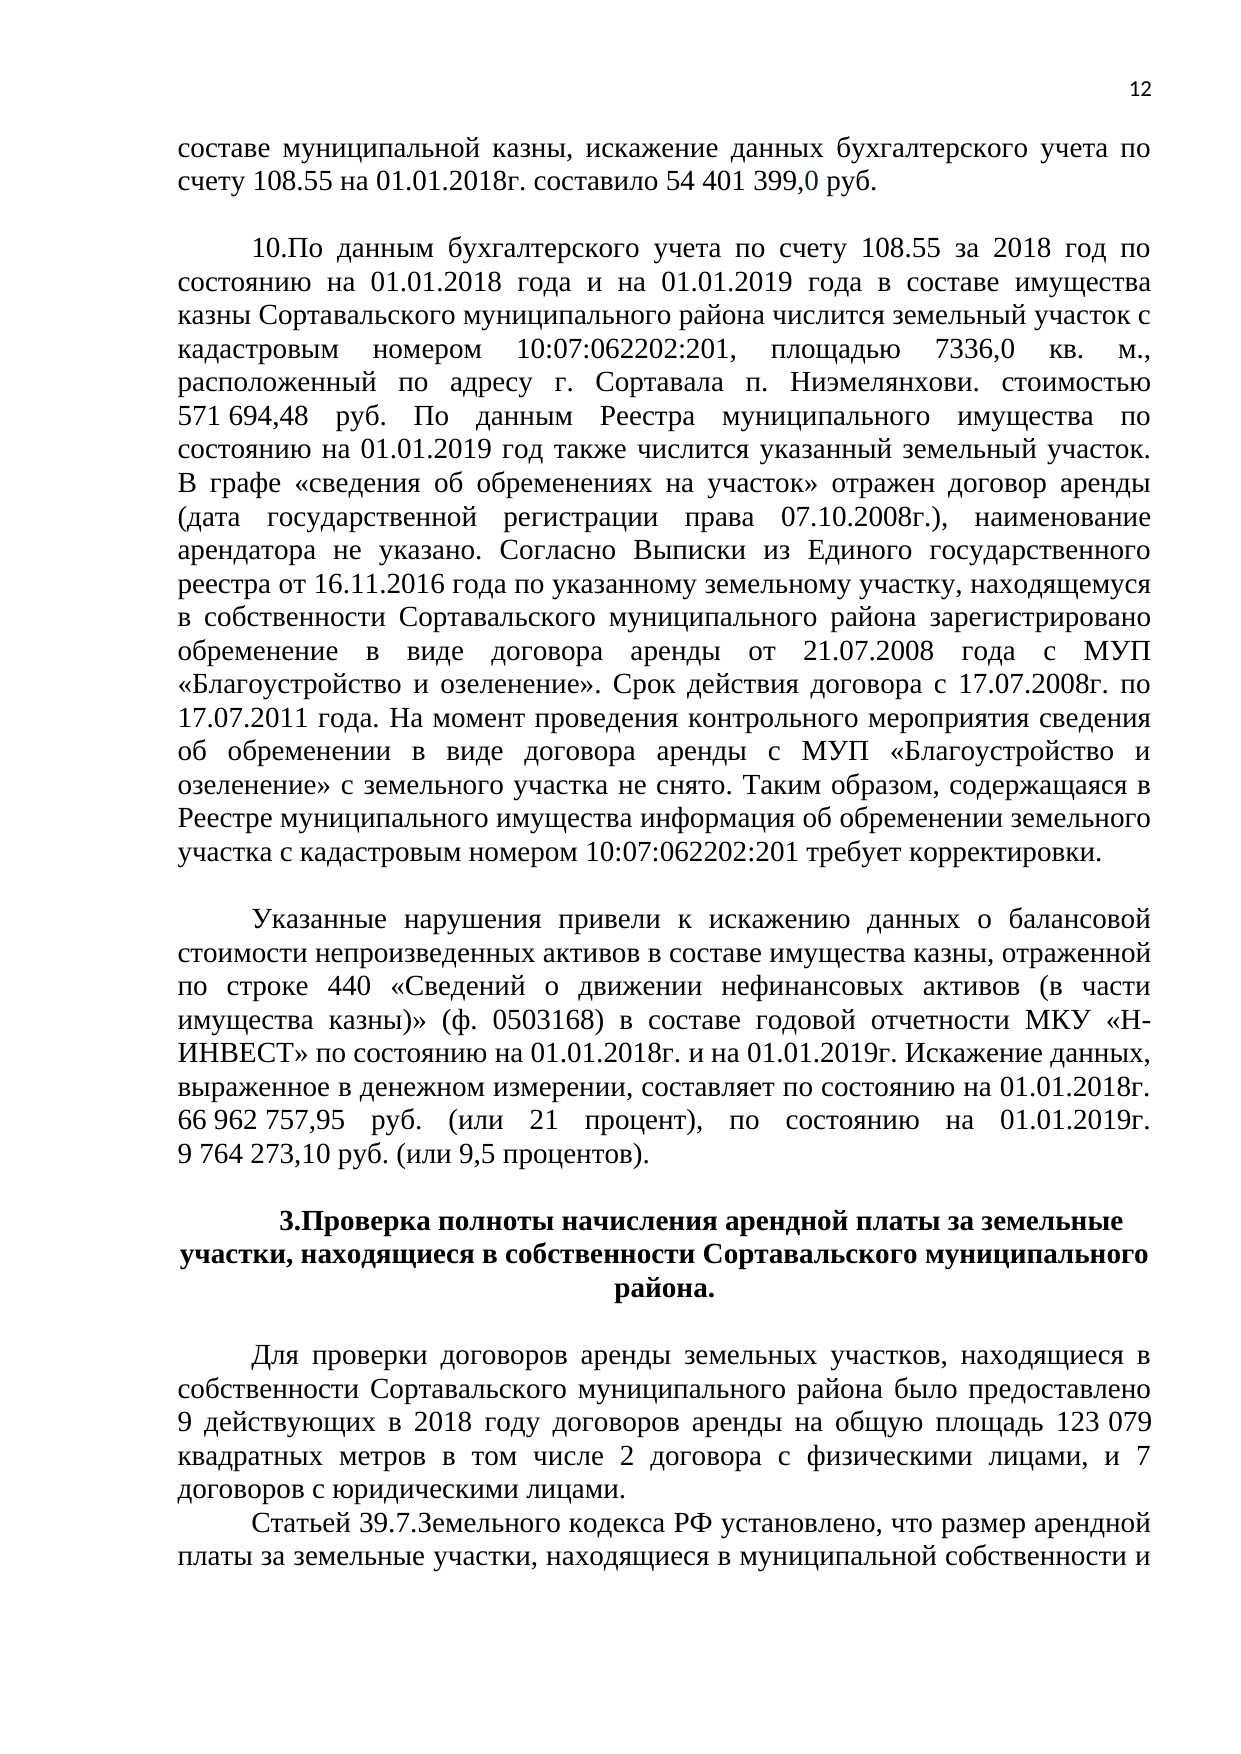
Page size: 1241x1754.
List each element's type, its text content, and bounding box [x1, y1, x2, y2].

text Указанные нарушения привели к искажению данных о балансовой стоимости непроизведенных активов в составе имущества казны, отраженной по строке 440 «Сведений о движении нефинансовых активов (в части имущества казны)» (ф. 0503168) в составе годовой отчетности МКУ «Н-ИНВЕСТ» по состоянию на 01.01.2018г. и на 01.01.2019г. Искажение данных, выраженное в денежном измерении, составляет по состоянию на 01.01.2018г. 66 962 757,95 руб. (или 21 процент), по состоянию на 01.01.2019г. 9 764 273,10 руб. (или 9,5 процентов). [177, 901, 1152, 1169]
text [177, 1505, 1152, 1572]
text 10.По данным бухгалтерского учета по счету 108.55 за 2018 год по состоянию на 01.01.2018 года и на 01.01.2019 года в составе имущества казны Сортавальского муниципального района числится земельный участок с кадастровым номером 10:07:062202:201, площадью 7336,0 кв. м., расположенный по адресу г. Сортавала п. Ниэмелянхови. стоимостью 571 694,48 руб. По данным Реестра муниципального имущества по состоянию на 01.01.2019 год также числится указанный земельный участок. В графе «сведения об обременениях на участок» отражен договор аренды (дата государственной регистрации права 07.10.2008г.), наименование арендатора не указано. Согласно Выписки из Единого государственного реестра от 16.11.2016 года по указанному земельному участку, находящемуся в собственности Сортавальского муниципального района зарегистрировано обременение в виде договора аренды от 21.07.2008 года с МУП «Благоустройство и озеленение». Срок действия договора с 17.07.2008г. по 17.07.2011 года. На момент проведения контрольного мероприятия сведения об обременении в виде договора аренды с МУП «Благоустройство и озеленение» с земельного участка не снято. Таким образом, содержащаяся в Реестре муниципального имущества информация об обременении земельного участка с кадастровым номером 10:07:062202:201 требует корректировки. [177, 230, 1152, 868]
text 3.Проверка полноты начисления арендной платы за земельные участки, находящиеся в собственности Сортавальского муниципального района. [177, 1203, 1152, 1304]
text Для проверки договоров аренды земельных участков, находящиеся в собственности Сортавальского муниципального района было предоставлено 9 действующих в 2018 году договоров аренды на общую площадь 123 079 квадратных метров в том числе 2 договора с физическими лицами, и 7 договоров с юридическими лицами. [177, 1337, 1152, 1505]
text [177, 130, 1152, 197]
